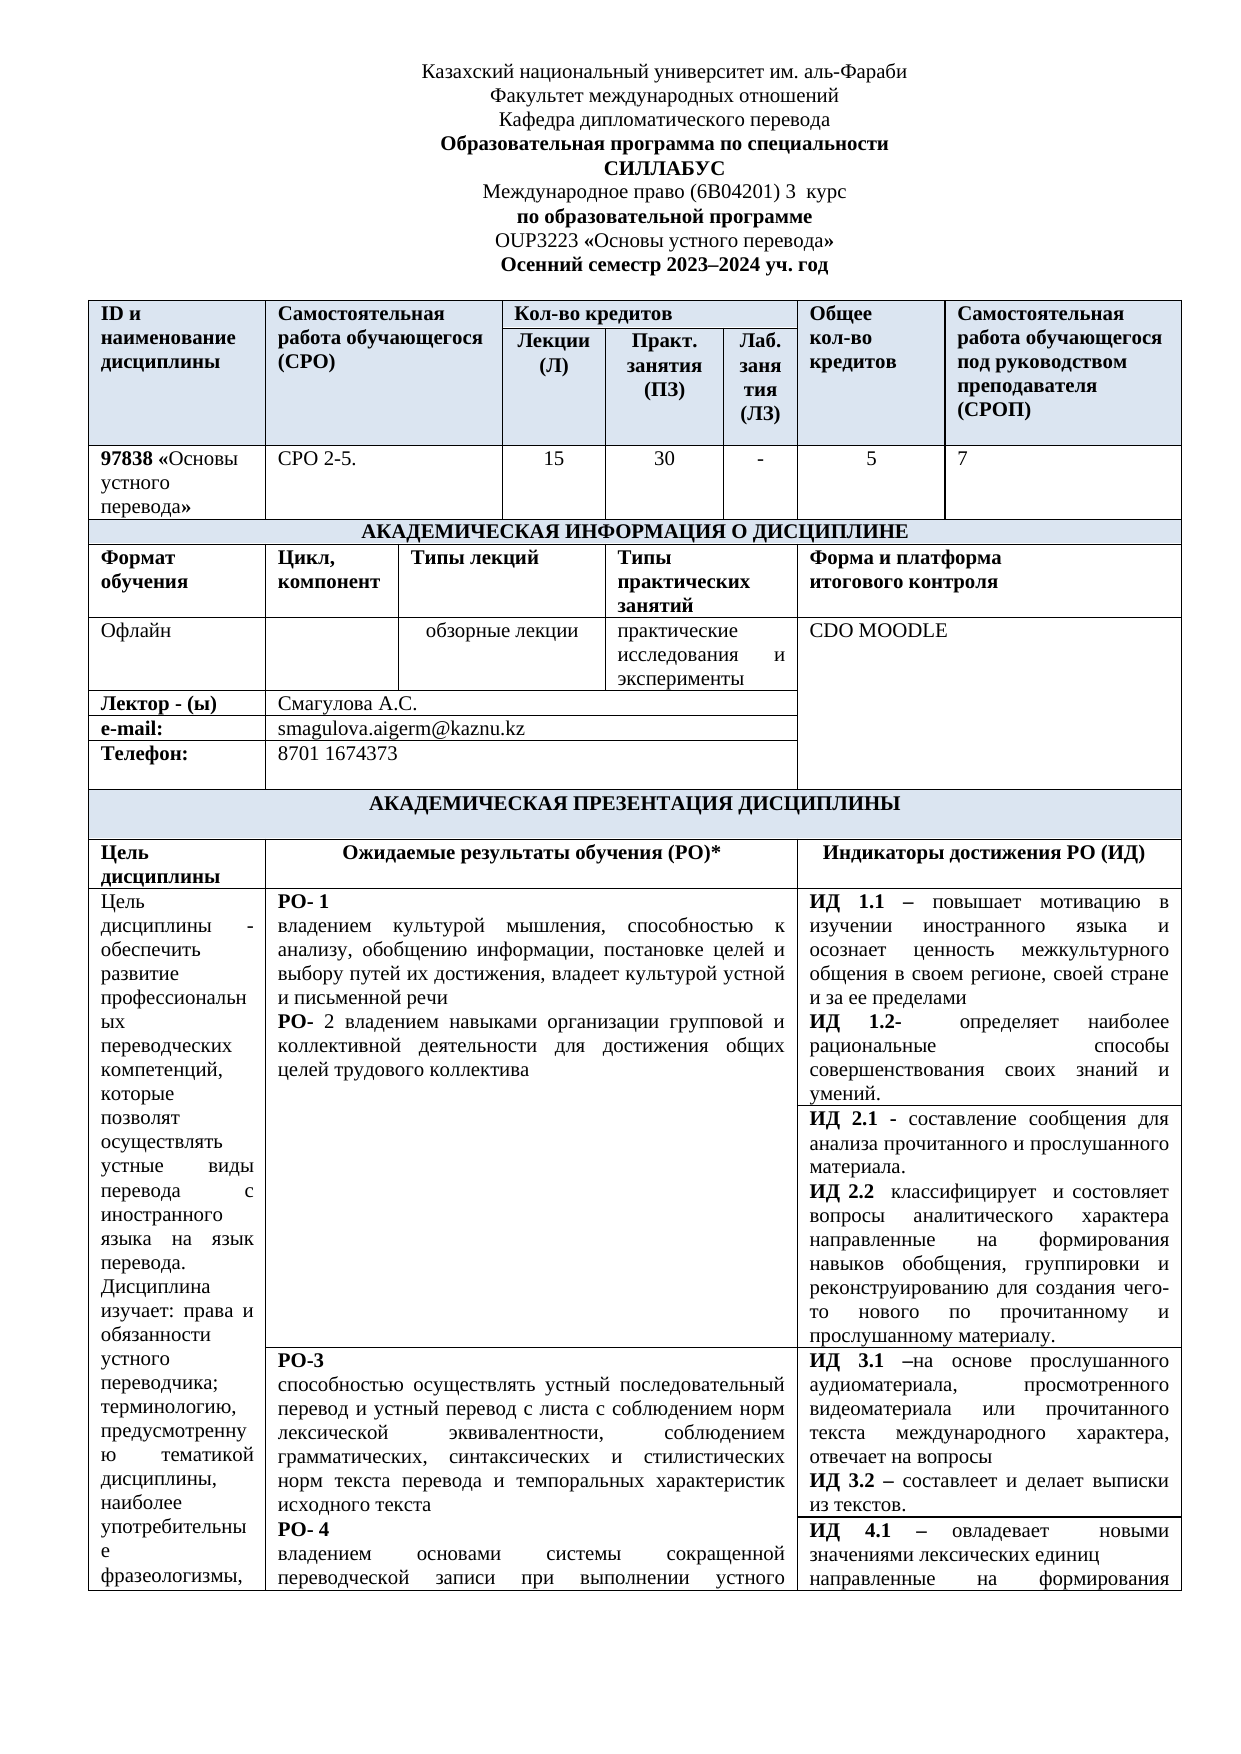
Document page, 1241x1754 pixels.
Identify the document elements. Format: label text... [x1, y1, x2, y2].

text OUP3223 «Основы устного перевода» [177, 228, 1152, 252]
table_cell Телефон: [89, 741, 265, 789]
table_cell ИД 1.1 – повышает мотивацию в изучении иностранного языка и осознает ценность межкультурного общения в своем регионе, своей стране и за ее пределами ИД 1.2- определяет наиболее рациональные способы совершенствования своих знаний и умений. [798, 889, 960, 1105]
table_header ID и наименование дисциплины [89, 301, 265, 445]
table_cell Лаб. занятия (ЛЗ) [724, 329, 797, 445]
table_cell CDO MOODLE [798, 618, 1181, 789]
table_header Кол-во кредитов [503, 301, 797, 327]
table_header Самостоятельная работа обучающегося (СРО) [266, 301, 502, 445]
table_cell ИД 3.1 –на основе прослушанного аудиоматериала, просмотренного видеоматериала или прочитанного текста международного характера, отвечает на вопросы ИД 3.2 – составлеет и делает выписки из текстов. [798, 1348, 1181, 1516]
table_cell РО- 1 владением культурой мышления, способностью к анализу, обобщению информации, постановке целей и выбору путей их достижения, владеет культурой устной и письменной речи РО- 2 владением навыками организации групповой и коллективной деятельности для достижения общих целей трудового коллектива [266, 889, 797, 1347]
table_cell 7 [946, 446, 1181, 518]
text Международное право (6B04201) 3 курс [177, 179, 1152, 203]
text Казахский национальный университет им. аль-Фараби [177, 59, 1152, 83]
table_cell smagulova.aigerm@kaznu.kz [266, 716, 797, 740]
table_cell Типы практических занятий [606, 545, 797, 617]
table_cell 97838 «Основы устного перевода» [89, 446, 265, 518]
table_cell Индикаторы достижения РО (ИД) [798, 840, 1181, 888]
table_cell Смагулова А.С. [266, 691, 797, 715]
table_cell 15 [503, 446, 605, 518]
table_cell РО-3 способностью осуществлять устный последовательный перевод и устный перевод с листа с соблюдением норм лексической эквивалентности, соблюдением грамматических, синтаксических и стилистических норм текста перевода и темпоральных характеристик исходного текста РО- 4 владением основами системы сокращенной переводческой записи при выполнении устного последовательного перевода [266, 1348, 797, 1590]
table_cell обзорные лекции [399, 618, 605, 690]
table_cell ИД 1.1 – повышает мотивацию в изучении иностранного языка и осознает ценность межкультурного общения в своем регионе, своей стране и за ее пределами ИД 1.2- определяет наиболее рациональные способы совершенствования своих знаний и умений. [881, 889, 1181, 1105]
text Осенний семестр 2023–2024 уч. год [177, 252, 1152, 276]
table_cell - [724, 446, 797, 518]
table_cell Цель дисциплины [89, 840, 265, 888]
text по образовательной программе [177, 203, 1152, 228]
table_cell 8701 1674373 [266, 741, 797, 789]
table_cell ИД 2.1 - составление сообщения для анализа прочитанного и прослушанного материала. ИД 2.2 классифицирует и состовляет вопросы аналитического характера направленные на формирования навыков обобщения, группировки и реконструированию для создания чего-то нового по прочитанному и прослушанному материалу. [798, 1106, 1181, 1347]
table_cell Цель дисциплины - обеспечить развитие профессиональных переводческих компетенций, которые позволят осуществлять устные виды перевода с иностранного языка на язык перевода. Дисциплина изучает: права и обязанности устного переводчика; терминологию, предусмотренную тематикой дисциплины, наиболее употребительные фразеологизмы, условные сокращения; этикетные формулы, их функциональные различия; особенности перевода грамматических форм,наиболее употребительных в английском языке. [89, 889, 265, 1590]
table_header Общее кол-во кредитов [798, 301, 944, 445]
text Образовательная программа по специальности [177, 131, 1152, 155]
table_cell Лектор - (ы) [89, 691, 265, 715]
table_cell 5 [798, 446, 944, 518]
table_cell АКАДЕМИЧЕСКАЯ ПРЕЗЕНТАЦИЯ ДИСЦИПЛИНЫ [89, 790, 1181, 838]
table_cell Офлайн [89, 618, 265, 690]
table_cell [798, 1518, 1181, 1590]
table_cell 30 [606, 446, 723, 518]
table_cell Форма и платформа итогового контроля [798, 545, 1181, 617]
table_cell e-mail: [89, 716, 265, 740]
table_cell Цикл, компонент [266, 545, 398, 617]
table_header Самостоятельная работа обучающегося под руководством преподавателя (СРОП) [946, 301, 1181, 445]
text Факультет международных отношений [177, 83, 1152, 107]
table_cell [266, 618, 398, 690]
table_cell СРО 2-5. [266, 446, 502, 518]
table_cell Типы лекций [399, 545, 605, 617]
table_cell Формат обучения [89, 545, 265, 617]
table_cell Лекции (Л) [503, 329, 605, 445]
table_cell Ожидаемые результаты обучения (РО)* [266, 840, 797, 888]
table_cell АКАДЕМИЧЕСКАЯ ИНФОРМАЦИЯ О ДИСЦИПЛИНЕ [89, 520, 1181, 543]
table_cell Практ. занятия (ПЗ) [606, 329, 723, 445]
table_cell практические исследования и эксперименты [606, 618, 797, 690]
text Кафедра дипломатического перевода [177, 107, 1152, 131]
text СИЛЛАБУС [177, 155, 1152, 179]
